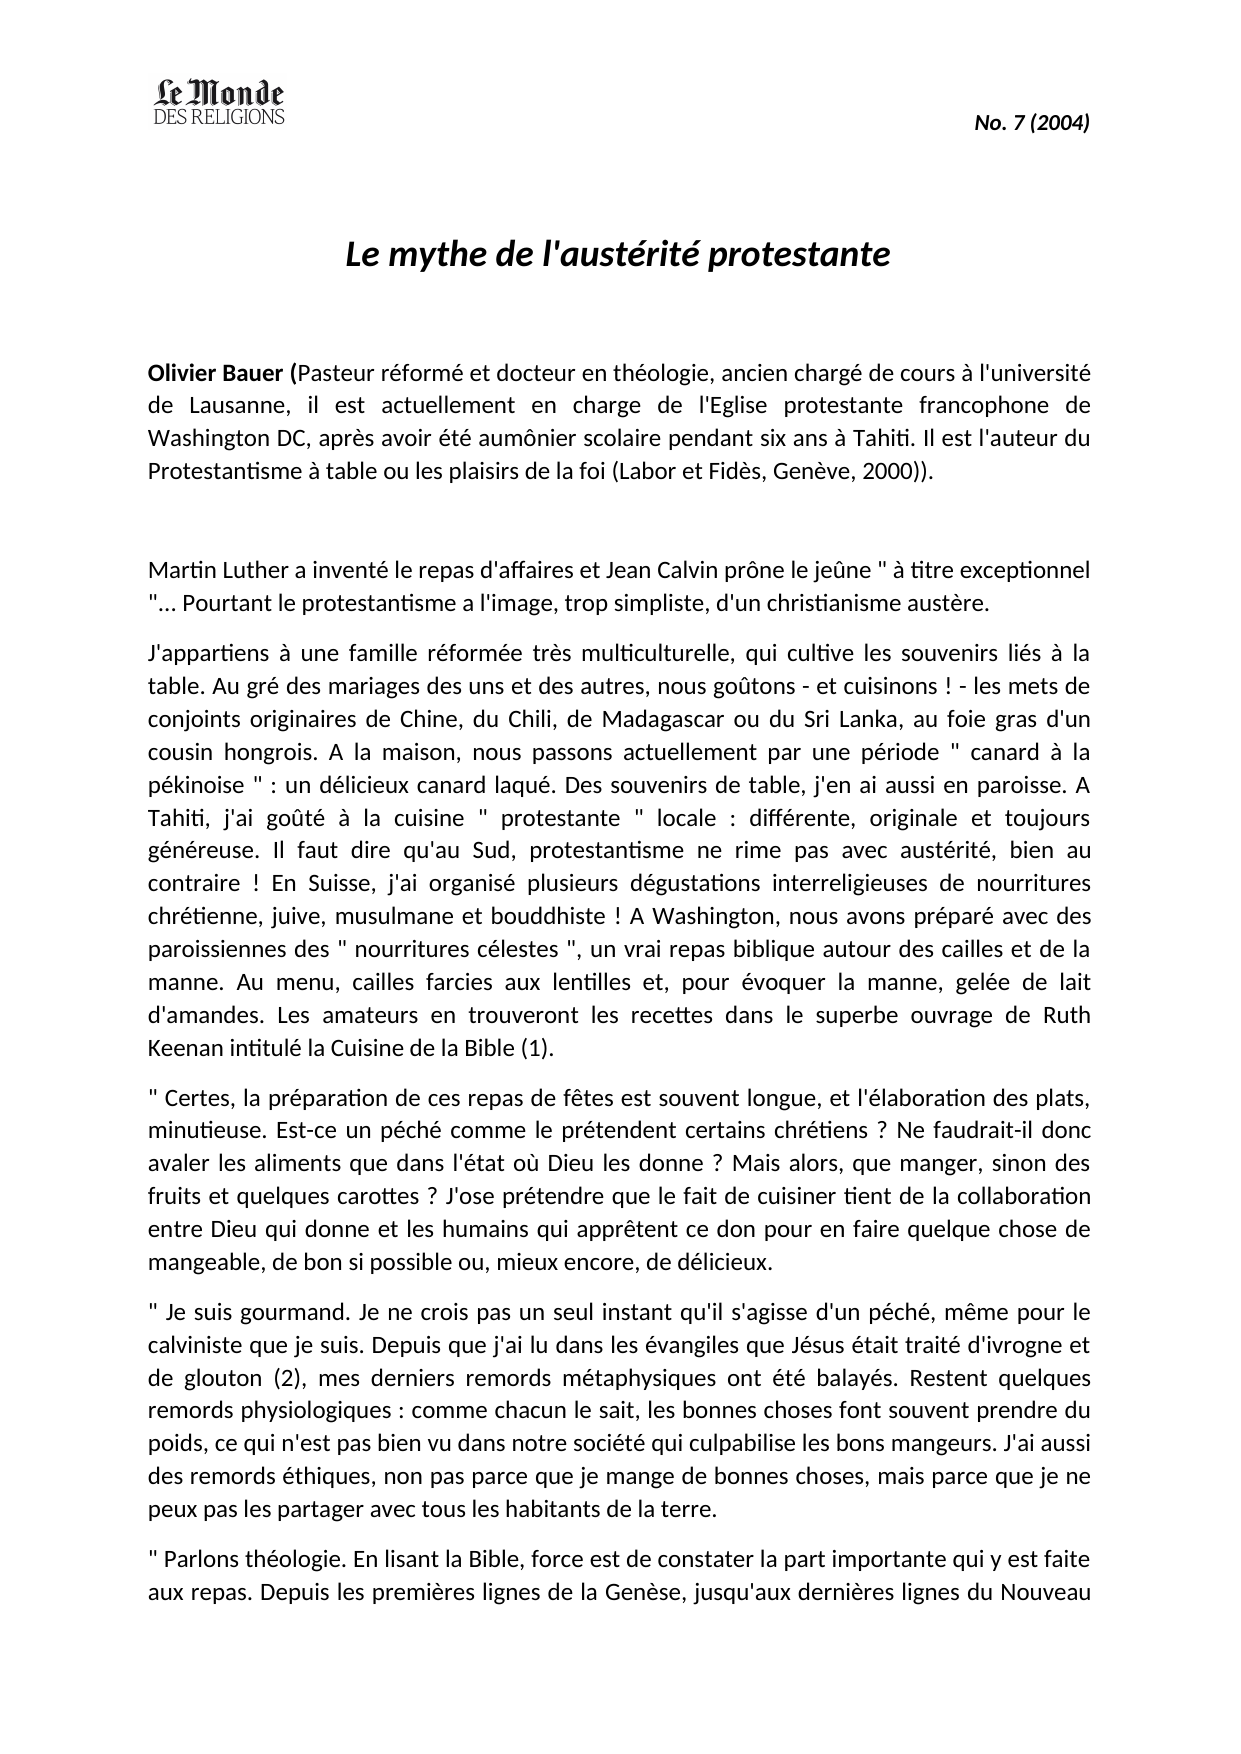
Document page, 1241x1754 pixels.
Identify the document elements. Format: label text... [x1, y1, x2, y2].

text " Certes, la préparation de ces repas de fêtes est souvent longue, et l'élaboration des plats, minutieuse. Est-ce un péché comme le prétendent certains chrétiens ? Ne faudrait-il donc avaler les aliments que dans l'état où Dieu les donne ? Mais alors, que manger, sinon des fruits et quelques carottes ? J'ose prétendre que le fait de cuisiner tient de la collaboration entre Dieu qui donne et les humains qui apprêtent ce don pour en faire quelque chose de mangeable, de bon si possible ou, mieux encore, de délicieux. [148, 1082, 1093, 1277]
picture [147, 73, 288, 130]
text Martin Luther a inventé le repas d'affaires et Jean Calvin prône le jeûne " à titre exceptionnel "... Pourtant le protestantisme a l'image, trop simpliste, d'un christianisme austère. [148, 554, 1093, 618]
text " Je suis gourmand. Je ne crois pas un seul instant qu'il s'agisse d'un péché, même pour le calviniste que je suis. Depuis que j'ai lu dans les évangiles que Jésus était traité d'ivrogne et de glouton (2), mes derniers remords métaphysiques ont été balayés. Restent quelques remords physiologiques : comme chacun le sait, les bonnes choses font souvent prendre du poids, ce qui n'est pas bien vu dans notre société qui culpabilise les bons mangeurs. J'ai aussi des remords éthiques, non pas parce que je mange de bonnes choses, mais parce que je ne peux pas les partager avec tous les habitants de la terre. [148, 1296, 1093, 1524]
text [148, 1543, 1093, 1606]
text J'appartiens à une famille réformée très multiculturelle, qui cultive les souvenirs liés à la table. Au gré des mariages des uns et des autres, nous goûtons - et cuisinons ! - les mets de conjoints originaires de Chine, du Chili, de Madagascar ou du Sri Lanka, au foie gras d'un cousin hongrois. A la maison, nous passons actuellement par une période " canard à la pékinoise " : un délicieux canard laqué. Des souvenirs de table, j'en ai aussi en paroisse. A Tahiti, j'ai goûté à la cuisine " protestante " locale : différente, originale et toujours généreuse. Il faut dire qu'au Sud, protestantisme ne rime pas avec austérité, bien au contraire ! En Suisse, j'ai organisé plusieurs dégustations interreligieuses de nourritures chrétienne, juive, musulmane et bouddhiste ! A Washington, nous avons préparé avec des paroissiennes des " nourritures célestes ", un vrai repas biblique autour des cailles et de la manne. Au menu, cailles farcies aux lentilles et, pour évoquer la manne, gelée de lait d'amandes. Les amateurs en trouveront les recettes dans le superbe ouvrage de Ruth Keenan intitulé la Cuisine de la Bible (1). [148, 637, 1093, 1063]
text Olivier Bauer (Pasteur réformé et docteur en théologie, ancien chargé de cours à l'université de Lausanne, il est actuellement en charge de l'Eglise protestante francophone de Washington DC, après avoir été aumônier scolaire pendant six ans à Tahiti. Il est l'auteur du Protestantisme à table ou les plaisirs de la foi (Labor et Fidès, Genève, 2000)). [148, 357, 1093, 486]
text Le mythe de l'austérité protestante [148, 230, 1093, 276]
